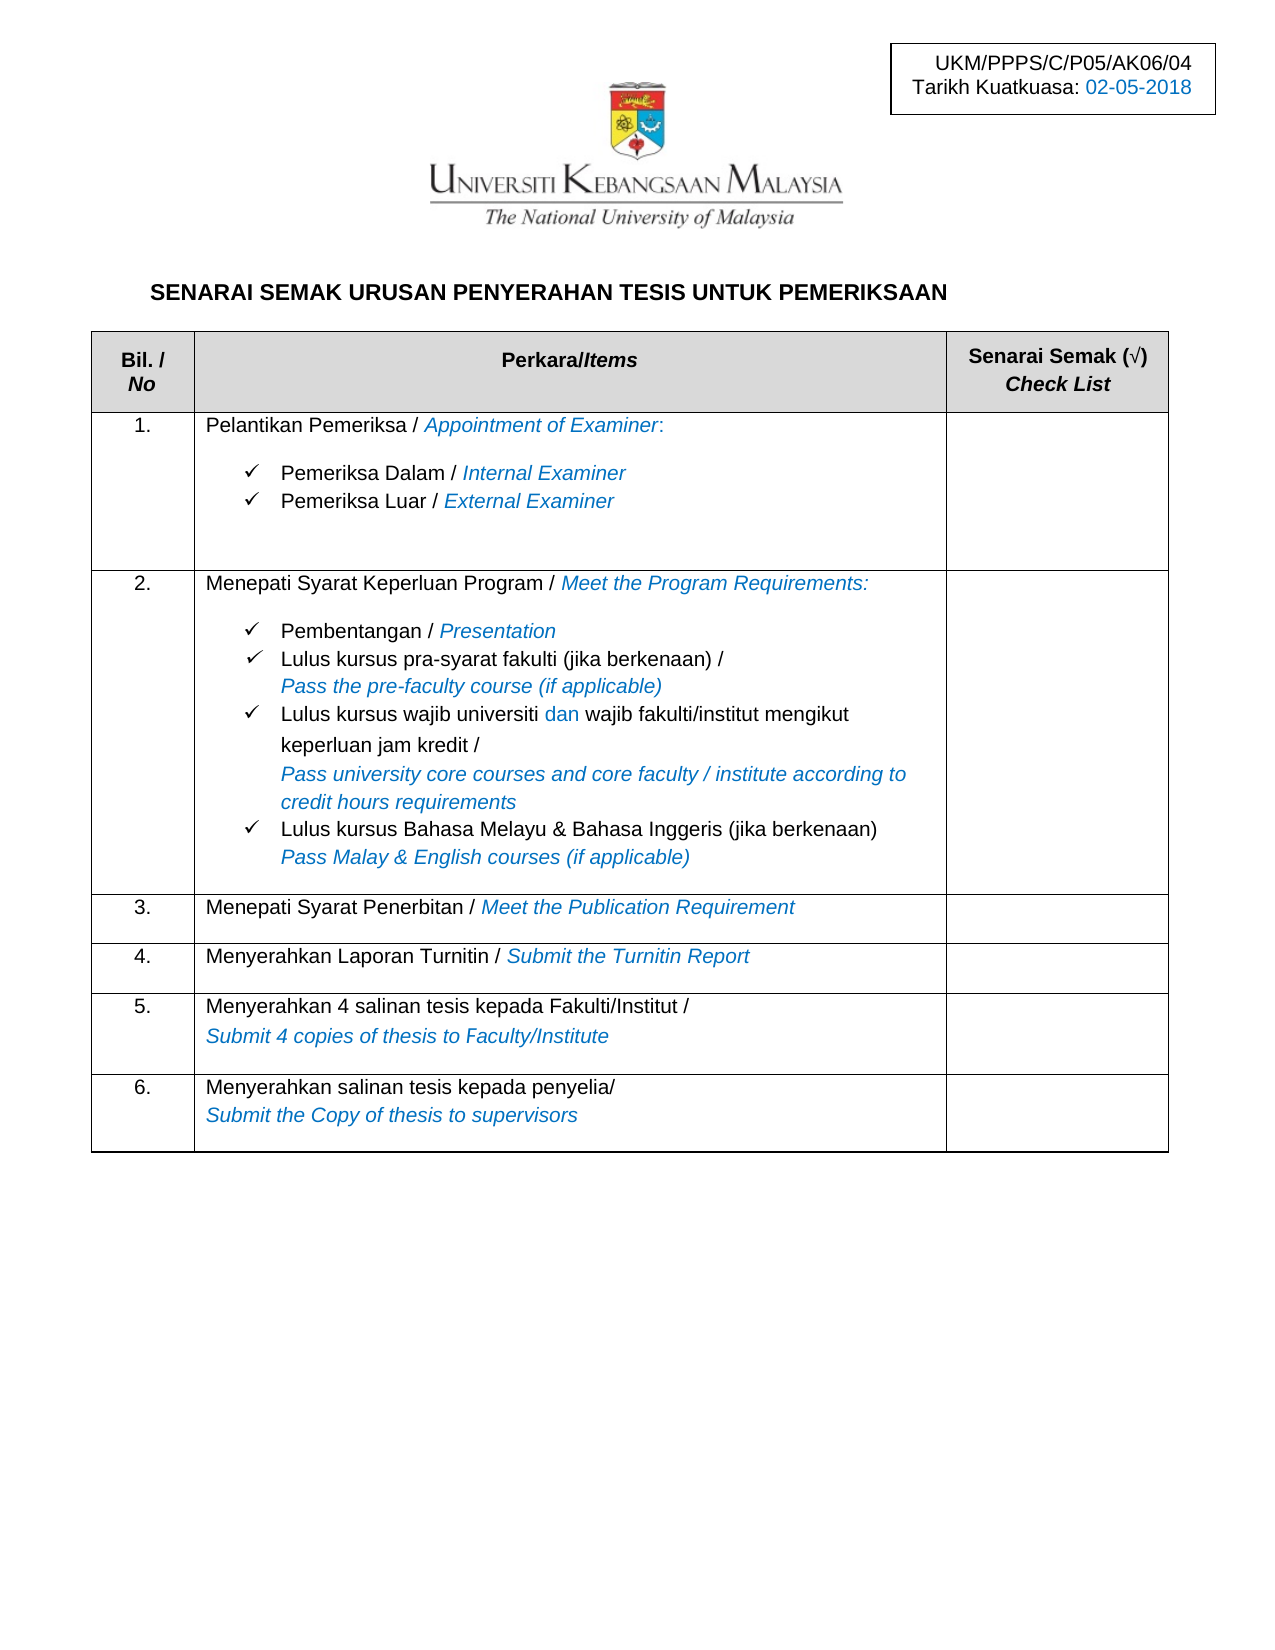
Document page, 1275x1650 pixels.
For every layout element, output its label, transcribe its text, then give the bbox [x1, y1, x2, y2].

table_header Bil. / No [92, 332, 194, 412]
picture [429, 82, 844, 230]
table_cell Menyerahkan 4 salinan tesis kepada Fakulti/Institut / Submit 4 copies of thesis to Faculty/Institute [195, 994, 946, 1074]
table_cell Pelantikan Pemeriksa / Appointment of Examiner: Pemeriksa Dalam / Internal Examiner Pemeriksa Luar / External Examiner [195, 413, 946, 570]
table_cell 1. [92, 413, 194, 570]
table_cell 2. [92, 571, 194, 893]
table_cell [947, 994, 1168, 1074]
table_cell [947, 895, 1168, 943]
table_header Perkara/Items [195, 332, 946, 412]
table_cell Menyerahkan salinan tesis kepada penyelia/ Submit the Copy of thesis to supervisors [195, 1075, 946, 1151]
table_cell 4. [92, 944, 194, 993]
table_cell [947, 944, 1168, 993]
table_cell Menyerahkan Laporan Turnitin / Submit the Turnitin Report [195, 944, 946, 993]
table_cell [947, 571, 1168, 893]
table_cell 6. [92, 1075, 194, 1151]
table_cell 5. [92, 994, 194, 1074]
table_cell [947, 1075, 1168, 1151]
text SENARAI SEMAK URUSAN PENYERAHAN TESIS UNTUK PEMERIKSAAN [150, 278, 1125, 305]
table_cell 3. [92, 895, 194, 943]
table_cell [947, 413, 1168, 570]
table_cell Menepati Syarat Keperluan Program / Meet the Program Requirements: Pembentangan / Presentation Lulus kursus pra-syarat fakulti (jika berkenaan) / Pass the pre-faculty course (if applicable) Lulus kursus wajib universiti dan wajib fakulti/institut mengikut keperluan jam kredit / Pass university core courses and core faculty / institute according to credit hours requirements Lulus kursus Bahasa Melayu & Bahasa Inggeris (jika berkenaan) Pass Malay & English courses (if applicable) [195, 571, 946, 893]
table_cell Menepati Syarat Penerbitan / Meet the Publication Requirement [195, 895, 946, 943]
table_header Senarai Semak (√) Check List [947, 332, 1168, 412]
